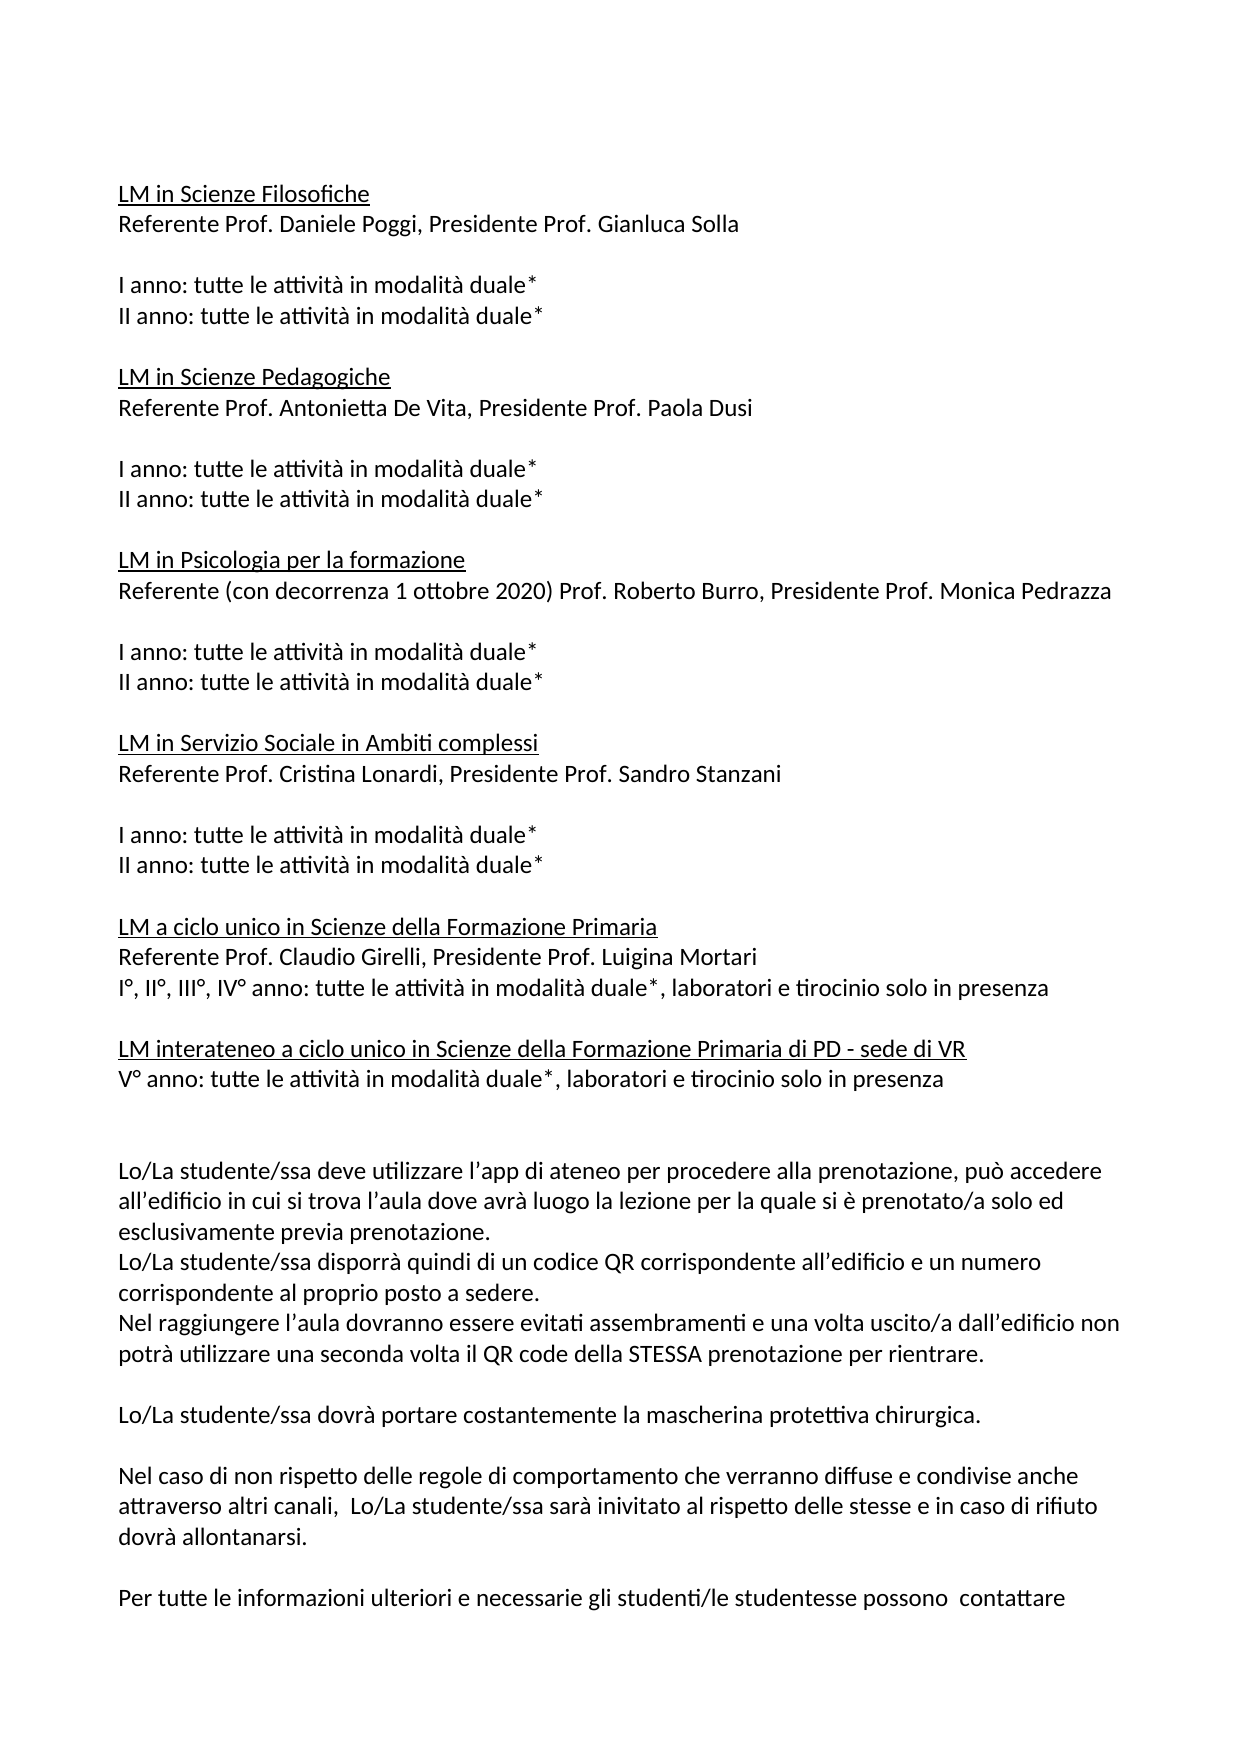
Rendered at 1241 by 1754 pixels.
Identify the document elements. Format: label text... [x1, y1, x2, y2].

text II anno: tutte le attività in modalità duale* [118, 849, 1122, 880]
text LM in Scienze Filosofiche [118, 178, 1122, 209]
text II anno: tutte le attività in modalità duale* [118, 666, 1122, 697]
text LM in Scienze Pedagogiche [118, 361, 1122, 392]
text II anno: tutte le attività in modalità duale* [118, 483, 1122, 514]
text Nel caso di non rispetto delle regole di comportamento che verranno diffuse e condivise anche attraverso altri canali, Lo/La studente/ssa sarà inivitato al rispetto delle stesse e in caso di rifiuto dovrà allontanarsi. [118, 1460, 1122, 1552]
text I°, II°, III°, IV° anno: tutte le attività in modalità duale*, laboratori e tirocinio solo in presenza [118, 972, 1122, 1002]
text I anno: tutte le attività in modalità duale* [118, 636, 1122, 666]
text Referente Prof. Antonietta De Vita, Presidente Prof. Paola Dusi [118, 392, 1122, 422]
text Lo/La studente/ssa deve utilizzare l’app di ateneo per procedere alla prenotazione, può accedere all’edificio in cui si trova l’aula dove avrà luogo la lezione per la quale si è prenotato/a solo ed esclusivamente previa prenotazione. [118, 1155, 1122, 1246]
text Nel raggiungere l’aula dovranno essere evitati assembramenti e una volta uscito/a dall’edificio non potrà utilizzare una seconda volta il QR code della STESSA prenotazione per rientrare. [118, 1307, 1122, 1368]
text I anno: tutte le attività in modalità duale* [118, 819, 1122, 849]
text Per tutte le informazioni ulteriori e necessarie gli studenti/le studentesse possono contattare [118, 1582, 1122, 1613]
text Referente Prof. Daniele Poggi, Presidente Prof. Gianluca Solla [118, 209, 1122, 239]
text Referente Prof. Cristina Lonardi, Presidente Prof. Sandro Stanzani [118, 758, 1122, 788]
text LM in Servizio Sociale in Ambiti complessi [118, 727, 1122, 758]
text Lo/La studente/ssa dovrà portare costantemente la mascherina protettiva chirurgica. [118, 1399, 1122, 1429]
text II anno: tutte le attività in modalità duale* [118, 300, 1122, 331]
text LM a ciclo unico in Scienze della Formazione Primaria [118, 911, 1122, 941]
text LM interateneo a ciclo unico in Scienze della Formazione Primaria di PD - sede di VR [118, 1033, 1122, 1063]
text LM in Psicologia per la formazione [118, 544, 1122, 575]
text Referente (con decorrenza 1 ottobre 2020) Prof. Roberto Burro, Presidente Prof. Monica Pedrazza [118, 575, 1122, 605]
text Referente Prof. Claudio Girelli, Presidente Prof. Luigina Mortari [118, 941, 1122, 972]
text V° anno: tutte le attività in modalità duale*, laboratori e tirocinio solo in presenza [118, 1063, 1122, 1094]
text I anno: tutte le attività in modalità duale* [118, 453, 1122, 483]
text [118, 270, 1122, 300]
text Lo/La studente/ssa disporrà quindi di un codice QR corrispondente all’edificio e un numero corrispondente al proprio posto a sedere. [118, 1246, 1122, 1307]
